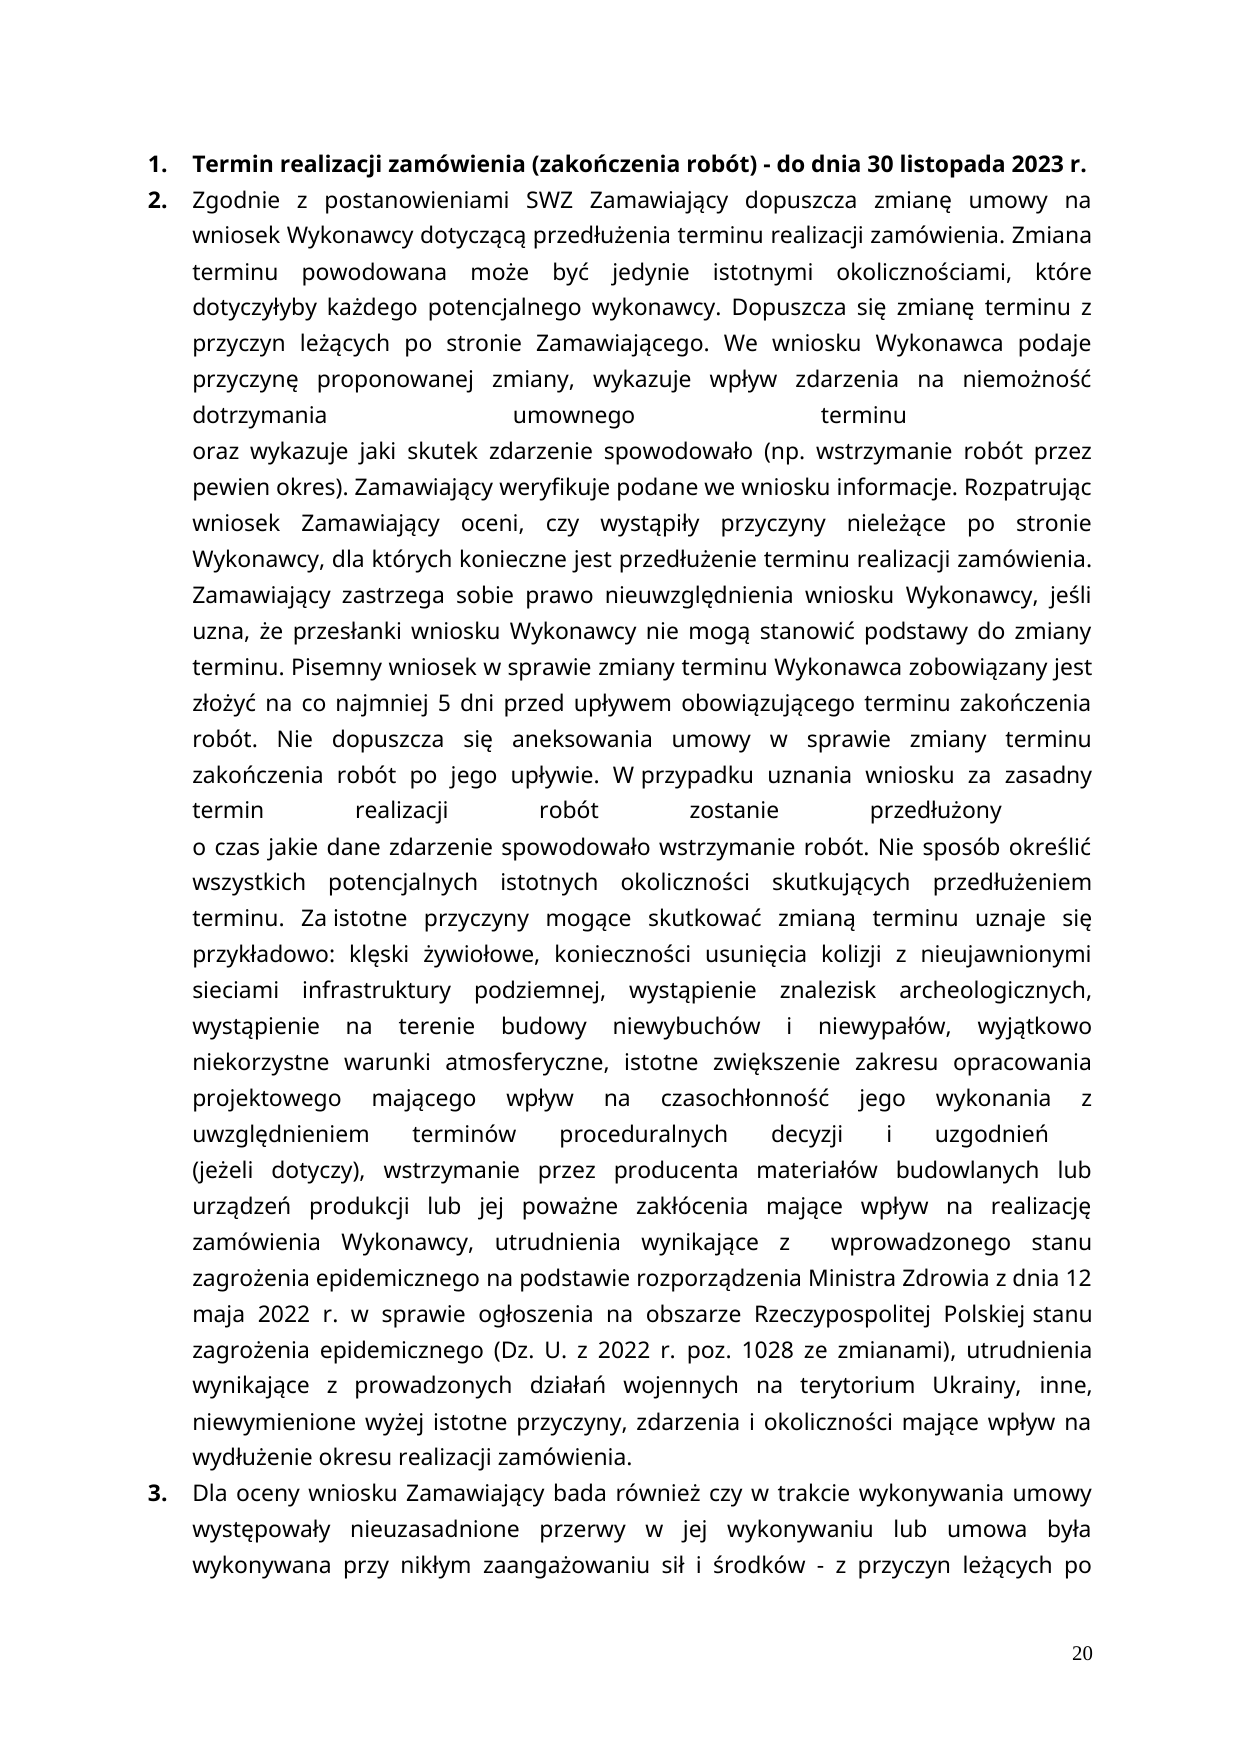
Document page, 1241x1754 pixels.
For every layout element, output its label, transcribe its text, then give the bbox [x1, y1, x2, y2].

list Termin realizacji zamówienia (zakończenia robót) - do dnia 30 listopada 2023 r. [148, 148, 1093, 179]
list Zgodnie z postanowieniami SWZ Zamawiający dopuszcza zmianę umowy na wniosek Wykonawcy dotyczącą przedłużenia terminu realizacji zamówienia. Zmiana terminu powodowana może być jedynie istotnymi okolicznościami, które dotyczyłyby każdego potencjalnego wykonawcy. Dopuszcza się zmianę terminu z przyczyn leżących po stronie Zamawiającego. We wniosku Wykonawca podaje przyczynę proponowanej zmiany, wykazuje wpływ zdarzenia na niemożność dotrzymania umownego terminu oraz wykazuje jaki skutek zdarzenie spowodowało (np. wstrzymanie robót przez pewien okres). Zamawiający weryfikuje podane we wniosku informacje. Rozpatrując wniosek Zamawiający oceni, czy wystąpiły przyczyny nieleżące po stronie Wykonawcy, dla których konieczne jest przedłużenie terminu realizacji zamówienia. Zamawiający zastrzega sobie prawo nieuwzględnienia wniosku Wykonawcy, jeśli uzna, że przesłanki wniosku Wykonawcy nie mogą stanowić podstawy do zmiany terminu. Pisemny wniosek w sprawie zmiany terminu Wykonawca zobowiązany jest złożyć na co najmniej 5 dni przed upływem obowiązującego terminu zakończenia robót. Nie dopuszcza się aneksowania umowy w sprawie zmiany terminu zakończenia robót po jego upływie. W przypadku uznania wniosku za zasadny termin realizacji robót zostanie przedłużony o czas jakie dane zdarzenie spowodowało wstrzymanie robót. Nie sposób określić wszystkich potencjalnych istotnych okoliczności skutkujących przedłużeniem terminu. Za istotne przyczyny mogące skutkować zmianą terminu uznaje się przykładowo: klęski żywiołowe, konieczności usunięcia kolizji z nieujawnionymi sieciami infrastruktury podziemnej, wystąpienie znalezisk archeologicznych, wystąpienie na terenie budowy niewybuchów i niewypałów, wyjątkowo niekorzystne warunki atmosferyczne, istotne zwiększenie zakresu opracowania projektowego mającego wpływ na czasochłonność jego wykonania z uwzględnieniem terminów proceduralnych decyzji i uzgodnień (jeżeli dotyczy), wstrzymanie przez producenta materiałów budowlanych lub urządzeń produkcji lub jej poważne zakłócenia mające wpływ na realizację zamówienia Wykonawcy, utrudnienia wynikające z wprowadzonego stanu zagrożenia epidemicznego na podstawie rozporządzenia Ministra Zdrowia z dnia 12 maja 2022 r. w sprawie ogłoszenia na obszarze Rzeczypospolitej Polskiej stanu zagrożenia epidemicznego (Dz. U. z 2022 r. poz. 1028 ze zmianami), utrudnienia wynikające z prowadzonych działań wojennych na terytorium Ukrainy, inne, niewymienione wyżej istotne przyczyny, zdarzenia i okoliczności mające wpływ na wydłużenie okresu realizacji zamówienia. [148, 183, 1093, 1473]
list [148, 1477, 1093, 1580]
